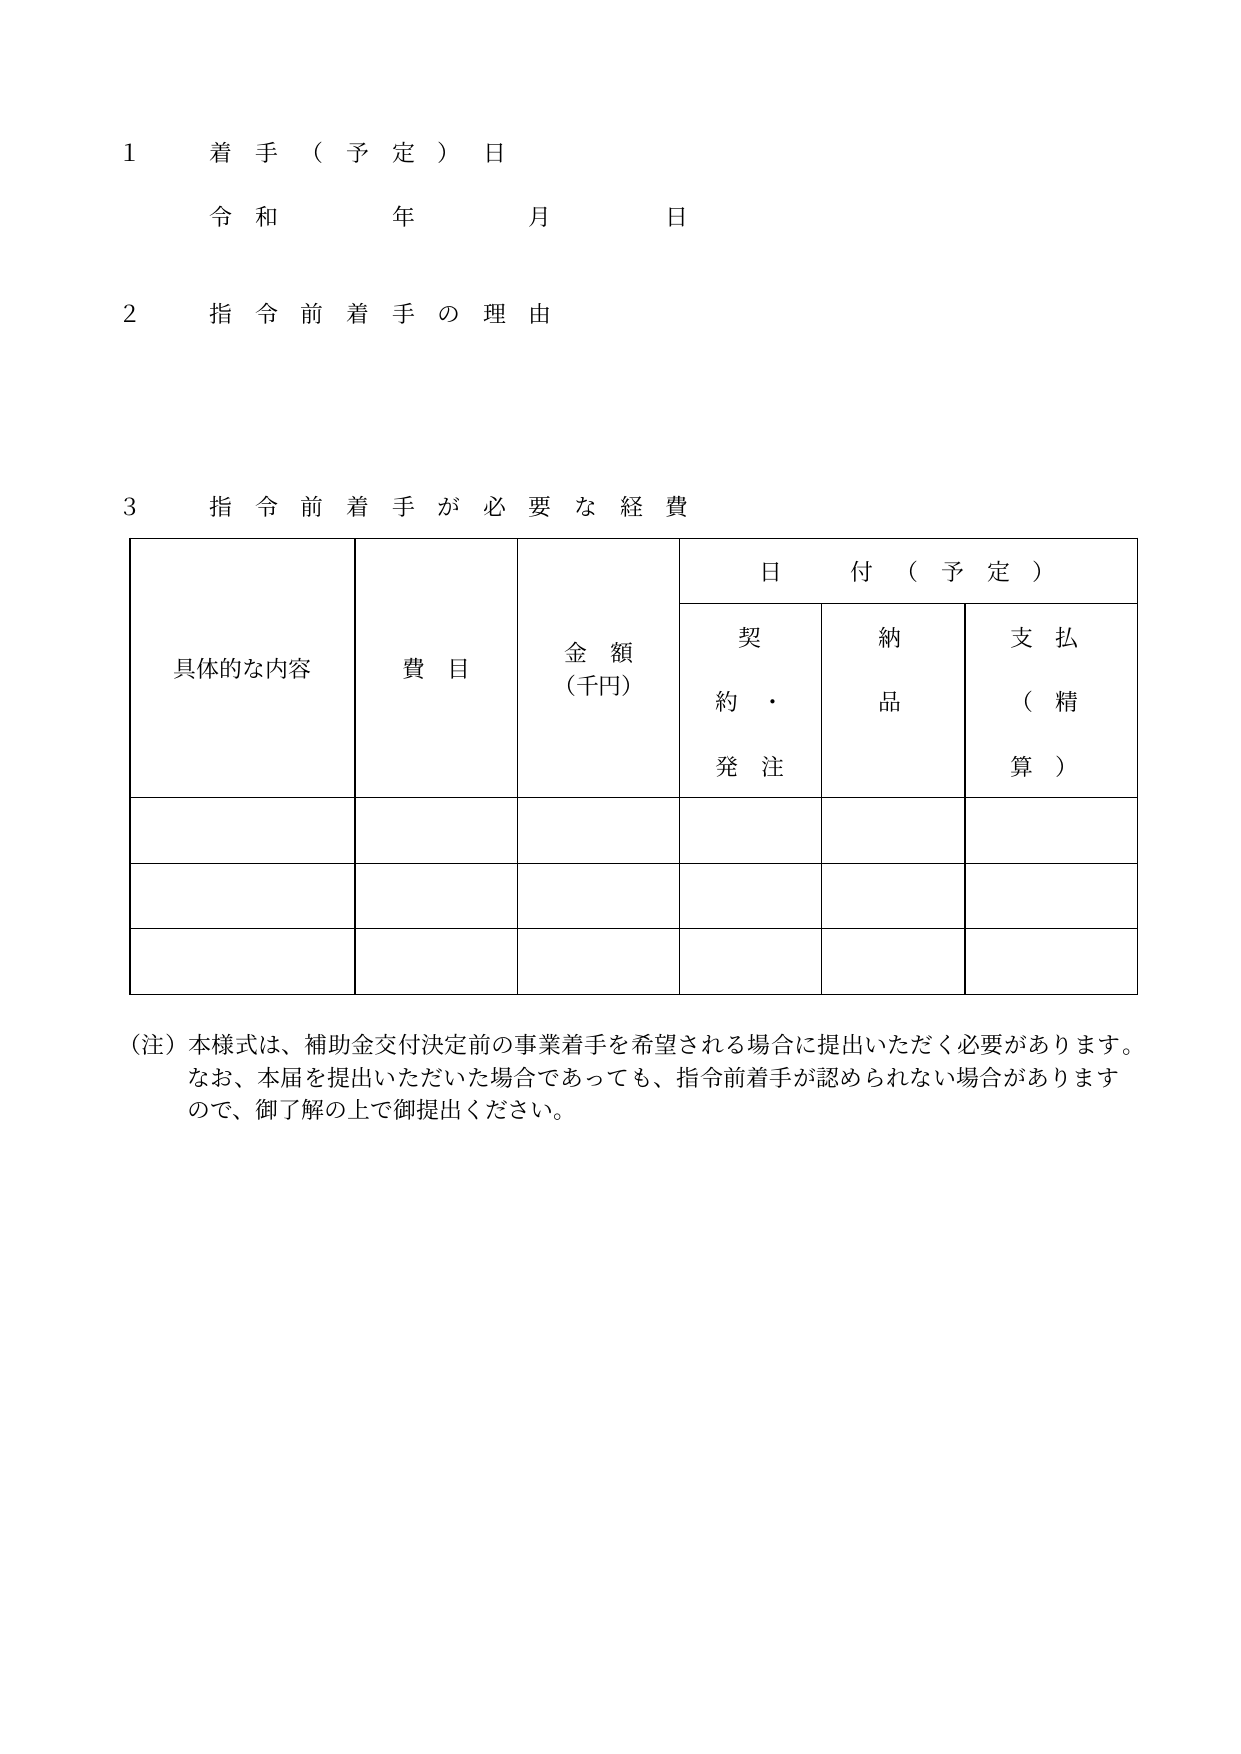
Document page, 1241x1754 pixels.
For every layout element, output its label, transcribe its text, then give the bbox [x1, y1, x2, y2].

table_cell 契約・発注 [680, 604, 821, 797]
text ３ 指令前着手が必要な経費 [118, 473, 1122, 538]
table_cell [966, 798, 1137, 863]
table_cell [822, 929, 964, 993]
table_cell [356, 864, 517, 928]
table_header 金 額 （千円） [518, 539, 679, 797]
table_cell [131, 798, 354, 863]
table_cell [822, 798, 964, 863]
table_cell [356, 798, 517, 863]
text ２ 指令前着手の理由 [118, 280, 1122, 344]
table_header 具体的な内容 [131, 539, 354, 797]
table_cell 支払（精算） [966, 604, 1137, 797]
table_cell [518, 929, 679, 993]
table_cell [680, 798, 821, 863]
table_cell [356, 929, 517, 993]
table_cell [131, 929, 354, 993]
text （注）本様式は、補助金交付決定前の事業着手を希望される場合に提出いただく必要があります。なお、本届を提出いただいた場合であっても、指令前着手が認められない場合がありますので、御了解の上で御提出ください。 [118, 1027, 1122, 1125]
table_cell [518, 864, 679, 928]
table_header 費 目 [356, 539, 517, 797]
table_cell [518, 798, 679, 863]
table_header 日 付（予定） [680, 539, 1137, 603]
table_cell 納 品 [822, 604, 964, 797]
table_cell [822, 864, 964, 928]
table_cell [131, 864, 354, 928]
table_cell [680, 929, 821, 993]
table_cell [966, 929, 1137, 993]
table_cell [680, 864, 821, 928]
text １ 着手（予定）日 [118, 119, 1122, 183]
text 令和 年 月 日 [118, 183, 1122, 248]
table_cell [966, 864, 1137, 928]
